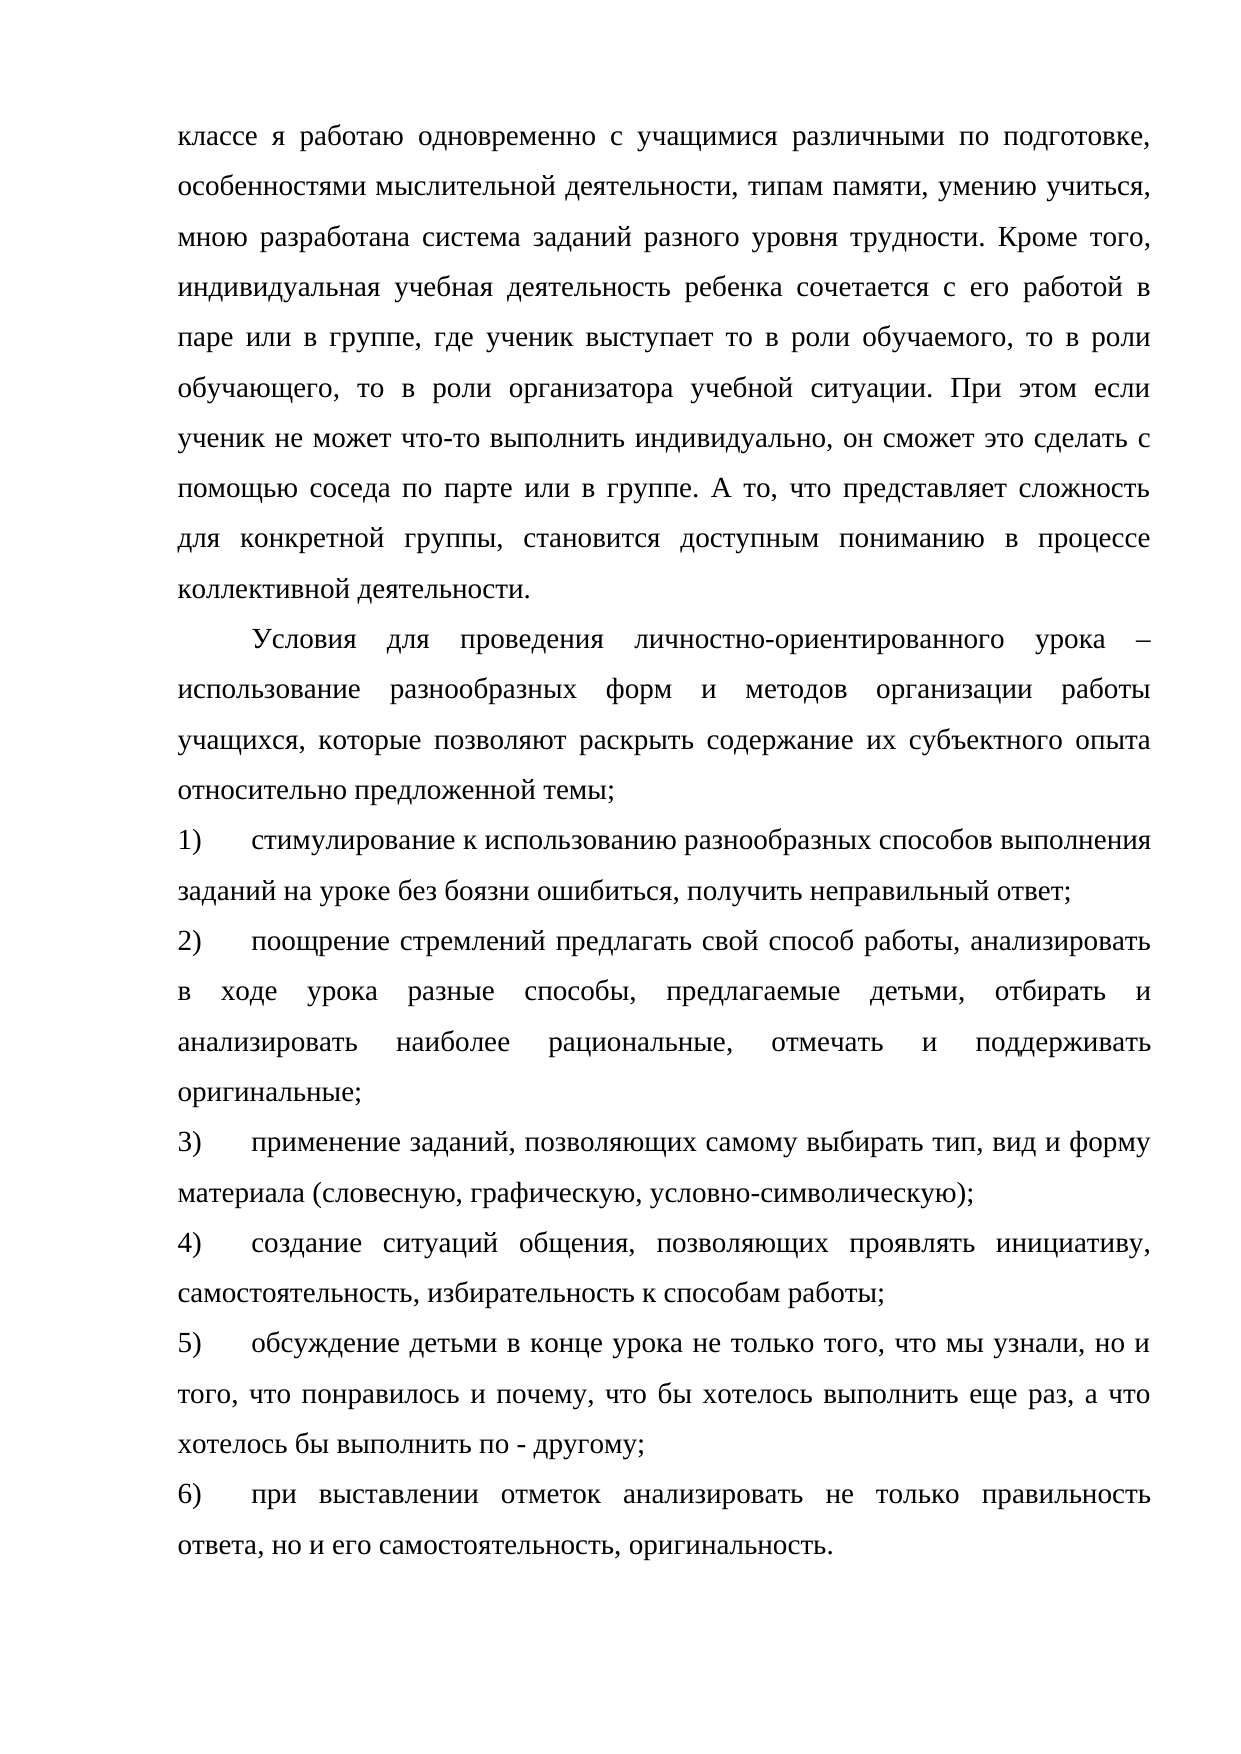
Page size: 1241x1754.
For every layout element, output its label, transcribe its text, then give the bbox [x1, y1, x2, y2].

list создание ситуаций общения, позволяющих проявлять инициативу, самостоятельность, избирательность к способам работы; [177, 1225, 1152, 1309]
list стимулирование к использованию разнообразных способов выполнения заданий на уроке без боязни ошибиться, получить неправильный ответ; [177, 822, 1152, 906]
text Условия для проведения личностно-ориентированного урока – использование разнообразных форм и методов организации работы учащихся, которые позволяют раскрыть содержание их субъектного опыта относительно предложенной темы; [177, 621, 1152, 806]
list обсуждение детьми в конце урока не только того, что мы узнали, но и того, что понравилось и почему, что бы хотелось выполнить еще раз, а что хотелось бы выполнить по - другому; [177, 1326, 1152, 1460]
list при выставлении отметок анализировать не только правильность ответа, но и его самостоятельность, оригинальность. [177, 1477, 1152, 1560]
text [177, 118, 1152, 604]
list поощрение стремлений предлагать свой способ работы, анализировать в ходе урока разные способы, предлагаемые детьми, отбирать и анализировать наиболее рациональные, отмечать и поддерживать оригинальные; [177, 923, 1152, 1108]
list применение заданий, позволяющих самому выбирать тип, вид и форму материала (словесную, графическую, условно-символическую); [177, 1124, 1152, 1208]
